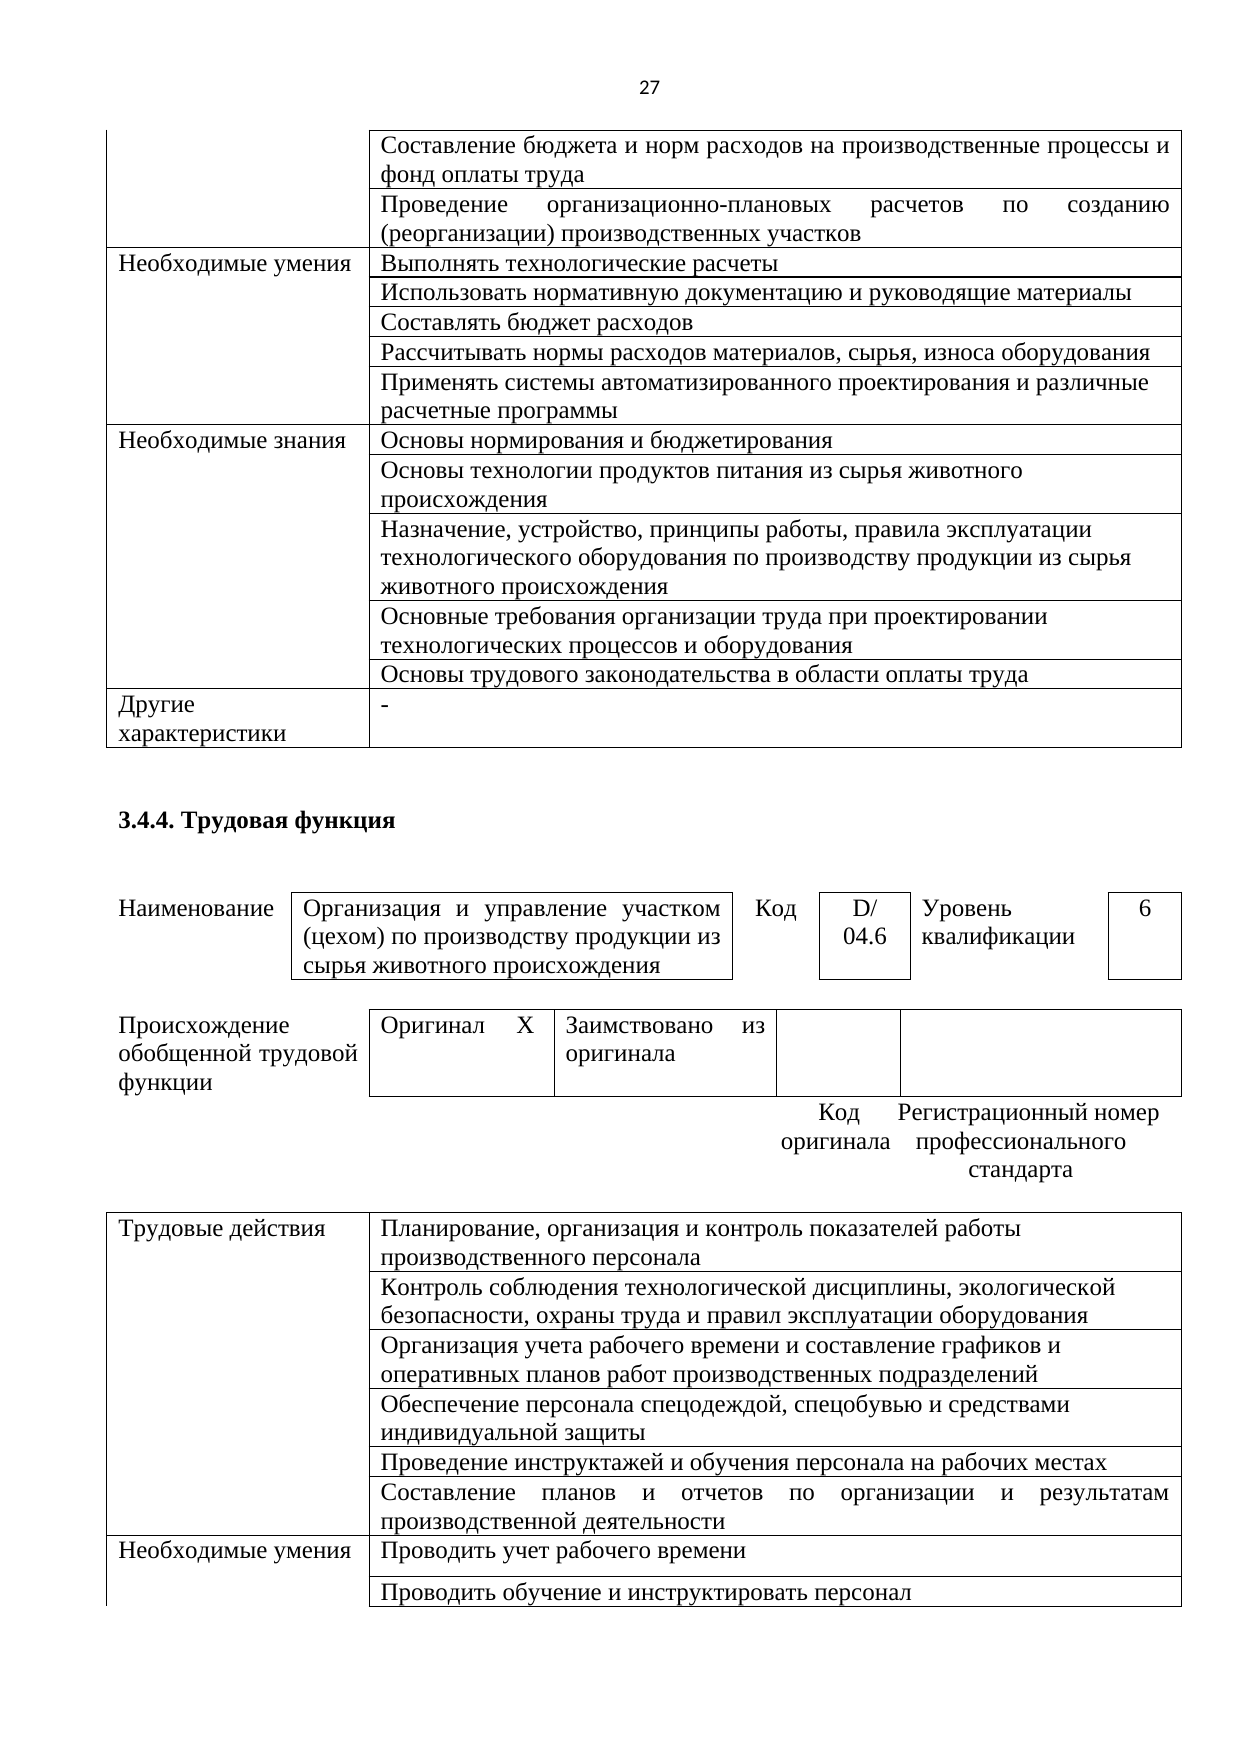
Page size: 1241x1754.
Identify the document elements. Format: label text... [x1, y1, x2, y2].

table_cell Применять системы автоматизированного проектирования и различные расчетные программы [370, 367, 1181, 424]
table_header Происхождение обобщенной трудовой функции [107, 1009, 369, 1096]
table_cell Основы технологии продуктов питания из сырья животного происхождения [370, 455, 1181, 513]
text 3.4.4. Трудовая функция [118, 805, 1181, 834]
table_header [901, 1010, 1181, 1096]
table_header Уровень квалификации [911, 892, 1108, 979]
text стандарта [118, 1154, 1181, 1183]
table_cell Необходимые умения [107, 1536, 369, 1606]
table_cell Проводить учет рабочего времени [370, 1536, 1181, 1576]
table_cell Контроль соблюдения технологической дисциплины, экологической безопасности, охраны труда и правил эксплуатации оборудования [370, 1272, 1181, 1329]
table_header Планирование, организация и контроль показателей работы производственного персонала [370, 1213, 1181, 1271]
table_cell - [370, 689, 1181, 747]
table_cell Составление бюджета и норм расходов на производственные процессы и фонд оплаты труда [370, 131, 1181, 188]
table_header Заимствовано из оригинала [555, 1010, 776, 1096]
table_cell Организация учета рабочего времени и составление графиков и оперативных планов работ производственных подразделений [370, 1330, 1181, 1388]
table_cell Другие характеристики [107, 689, 369, 747]
table_header Организация и управление участком (цехом) по производству продукции из сырья животного происхождения [292, 893, 732, 979]
table_cell Выполнять технологические расчеты [370, 248, 1181, 276]
table_header D/04.6 [820, 893, 910, 979]
table_cell Составлять бюджет расходов [370, 307, 1181, 336]
table_cell Необходимые знания [107, 425, 369, 688]
table_header Наименование [107, 892, 291, 979]
table_header Оригинал Х [370, 1010, 554, 1096]
table_cell Составление планов и отчетов по организации и результатам производственной деятельности [370, 1477, 1181, 1534]
table_cell Проведение инструктажей и обучения персонала на рабочих местах [370, 1447, 1181, 1476]
table_cell Рассчитывать нормы расходов материалов, сырья, износа оборудования [370, 337, 1181, 366]
table_cell Основные требования организации труда при проектировании технологических процессов и оборудования [370, 601, 1181, 658]
table_cell Основы нормирования и бюджетирования [370, 425, 1181, 454]
table_cell Обеспечение персонала спецодеждой, спецобувью и средствами индивидуальной защиты [370, 1389, 1181, 1446]
table_cell Использовать нормативную документацию и руководящие материалы [370, 278, 1181, 306]
text оригинала профессионального [118, 1126, 1181, 1154]
table_cell Назначение, устройство, принципы работы, правила эксплуатации технологического оборудования по производству продукции из сырья животного происхождения [370, 514, 1181, 600]
table_header Код [733, 892, 819, 979]
table_cell Проведение организационно-плановых расчетов по созданию (реорганизации) производственных участков [370, 189, 1181, 247]
table_cell Необходимые умения [107, 248, 369, 424]
table_header Трудовые действия [107, 1213, 369, 1534]
table_cell Проводить обучение и инструктировать персонал [370, 1577, 1181, 1606]
table_header [777, 1010, 900, 1096]
table_header 6 [1109, 893, 1181, 979]
table_cell Основы трудового законодательства в области оплаты труда [370, 660, 1181, 688]
text Код Регистрационный номер [118, 1097, 1181, 1126]
